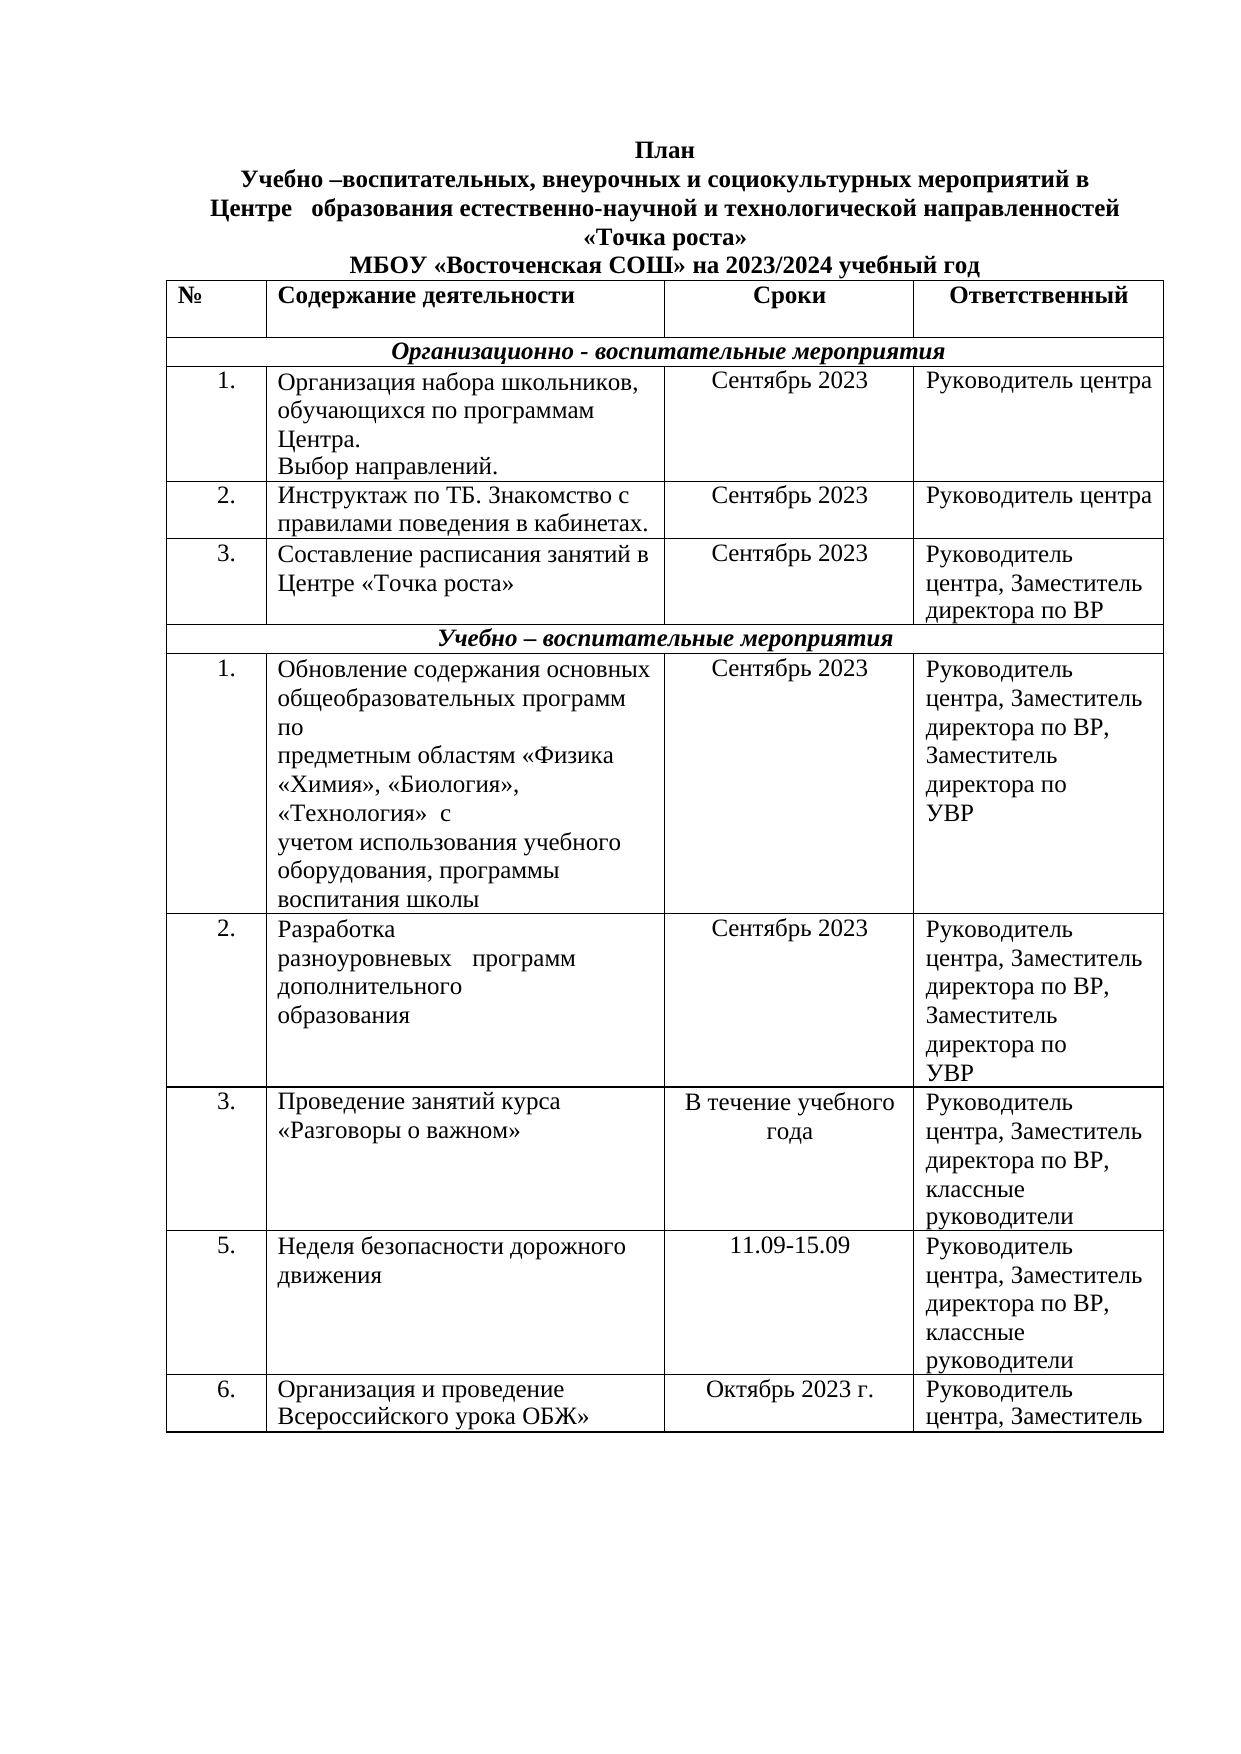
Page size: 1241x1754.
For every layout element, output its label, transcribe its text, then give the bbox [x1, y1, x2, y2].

table_cell 5. [167, 1231, 266, 1374]
table_cell Инструктаж по ТБ. Знакомство с правилами поведения в кабинетах. [267, 482, 664, 538]
table_cell Руководитель центра, Заместитель директора по ВР, Заместитель директора по УВР [914, 654, 1163, 913]
table_cell Разработка разноуровневых программ дополнительного образования [267, 914, 664, 1086]
table_cell Руководитель центра, Заместитель [914, 1375, 1163, 1431]
table_cell 2. [167, 482, 266, 538]
table_cell 2. [167, 914, 266, 1086]
table_cell Сентябрь 2023 [665, 654, 913, 913]
table_cell 1. [167, 367, 266, 481]
table_cell Неделя безопасности дорожного движения [267, 1231, 664, 1374]
table_cell Учебно – воспитательные мероприятия [167, 625, 1163, 653]
table_cell 1. [167, 654, 266, 913]
table_cell Руководитель центра [914, 367, 1163, 481]
text Учебно –воспитательных, внеурочных и социокультурных мероприятий в Центре образования естественно-научной и технологической направленностей «Точка роста» [202, 164, 1128, 250]
table_cell Руководитель центра, Заместитель директора по ВР [914, 539, 1163, 624]
table_cell Организационно - воспитательные мероприятия [167, 338, 1163, 366]
table_cell Руководитель центра, Заместитель директора по ВР, классные руководители [914, 1088, 1163, 1230]
table_cell Руководитель центра, Заместитель директора по ВР, классные руководители [914, 1231, 1163, 1374]
table_header Ответственный [914, 281, 1163, 337]
table_header № [167, 281, 266, 337]
table_cell Составление расписания занятий в Центре «Точка роста» [267, 539, 664, 624]
table_cell Обновление содержания основных общеобразовательных программ по предметным областям «Физика «Химия», «Биология», «Технология» с учетом использования учебного оборудования, программы воспитания школы [267, 654, 664, 913]
table_cell Сентябрь 2023 [665, 482, 913, 538]
table_cell 11.09-15.09 [665, 1231, 913, 1374]
table_cell 6. [167, 1375, 266, 1431]
table_cell 3. [167, 539, 266, 624]
table_cell 3. [167, 1088, 266, 1230]
table_cell Сентябрь 2023 [665, 367, 913, 481]
table_cell Руководитель центра, Заместитель директора по ВР, Заместитель директора по УВР [914, 914, 1163, 1086]
table_cell Сентябрь 2023 [665, 539, 913, 624]
table_cell Организация набора школьников, обучающихся по программам Центра. Выбор направлений. [267, 367, 664, 481]
table_cell Руководитель центра [914, 482, 1163, 538]
table_cell Сентябрь 2023 [665, 914, 913, 1086]
table_header Сроки [665, 281, 913, 337]
text МБОУ «Восточенская СОШ» на 2023/2024 учебный год [201, 250, 1128, 279]
table_cell Октябрь 2023 г. [665, 1375, 913, 1431]
table_cell Организация и проведение Всероссийского урока ОБЖ» [267, 1375, 664, 1431]
table_cell В течение учебного года [665, 1088, 913, 1230]
table_header Содержание деятельности [267, 281, 664, 337]
table_cell Проведение занятий курса «Разговоры о важном» [267, 1088, 664, 1230]
text План [201, 135, 1128, 164]
